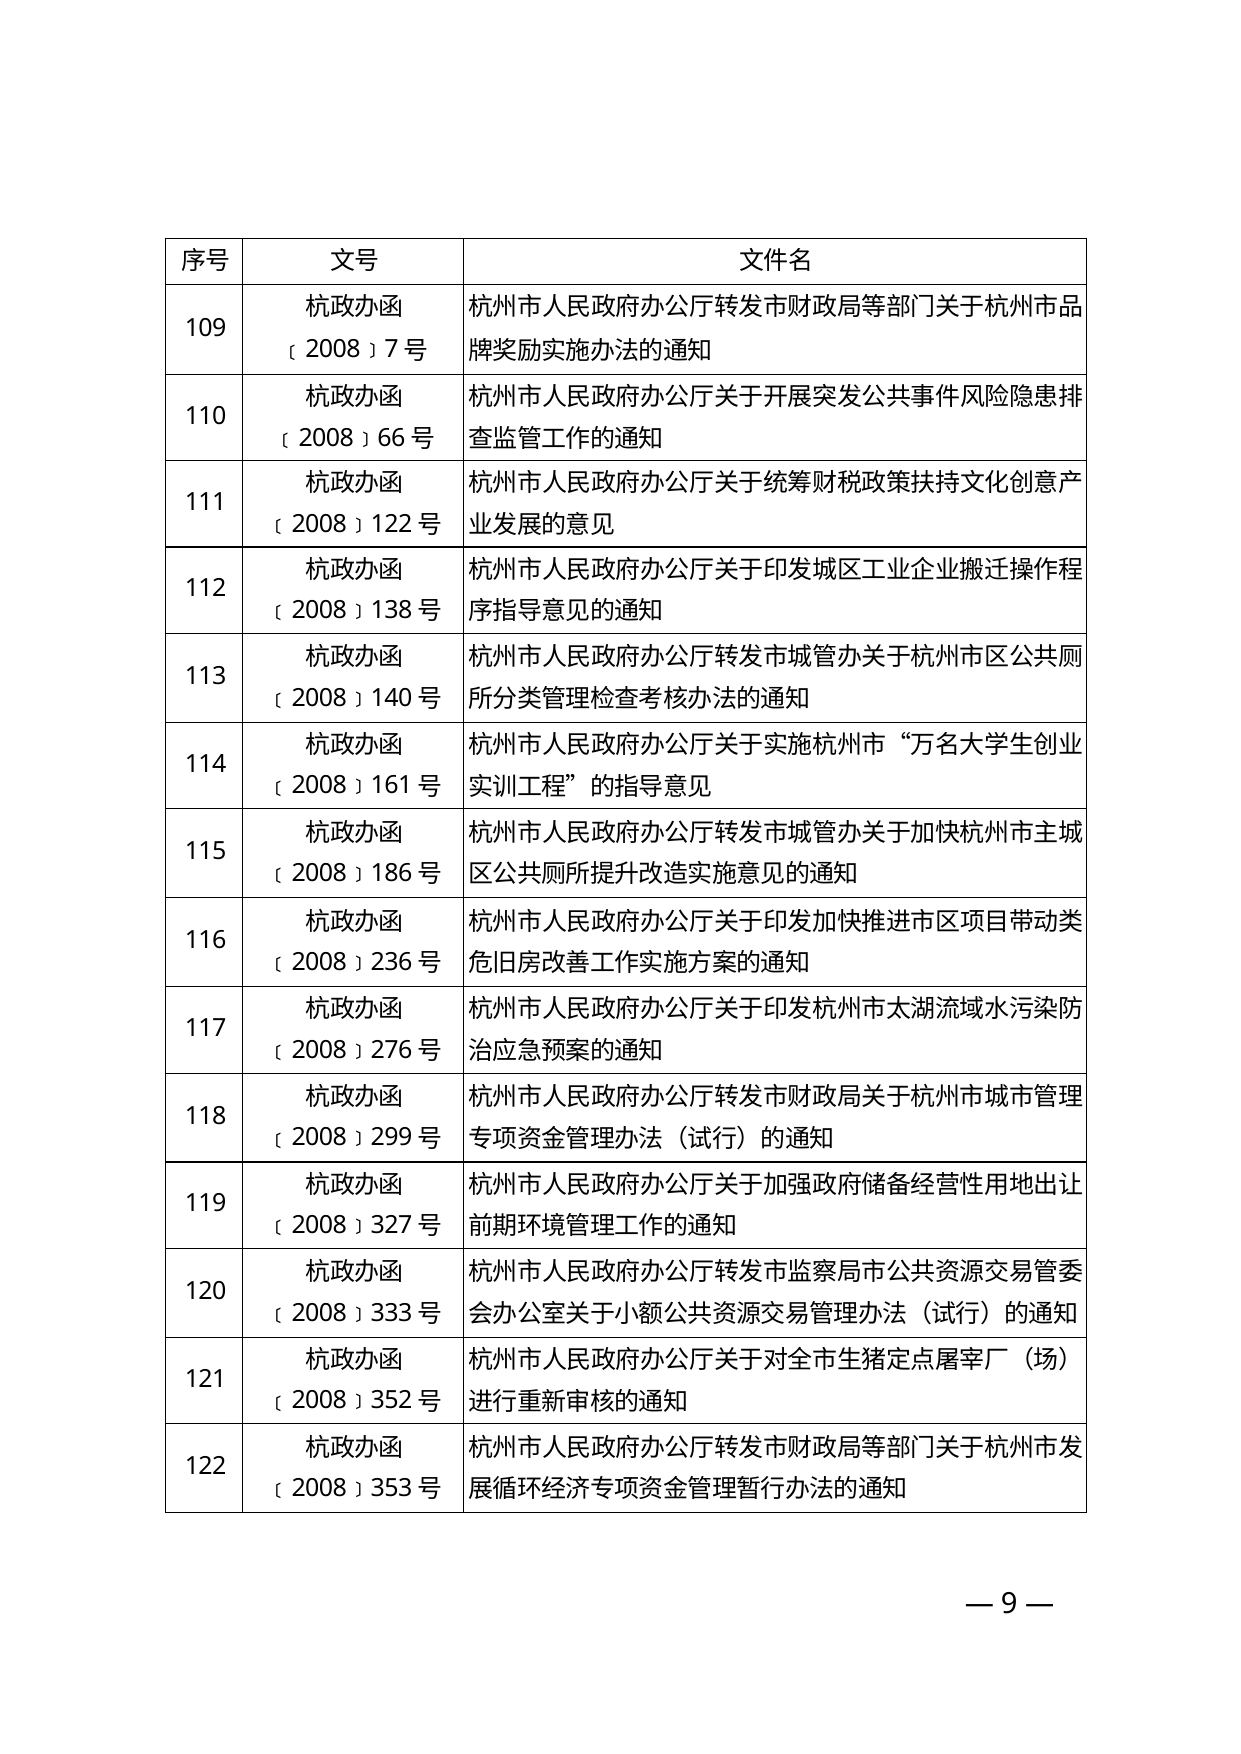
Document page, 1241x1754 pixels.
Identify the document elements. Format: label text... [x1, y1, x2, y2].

table_header 文号 [243, 239, 463, 284]
table_cell 118 [166, 1074, 242, 1161]
table_cell 114 [166, 723, 242, 808]
table_cell 杭州市人民政府办公厅关于实施杭州市“万名大学生创业实训工程”的指导意见 [464, 723, 1086, 808]
table_cell 121 [166, 1338, 242, 1423]
table_cell 杭政办函﹝2008﹞140号 [243, 634, 463, 722]
table_cell 杭州市人民政府办公厅转发市监察局市公共资源交易管委会办公室关于小额公共资源交易管理办法（试行）的通知 [464, 1249, 1086, 1337]
table_cell 115 [166, 809, 242, 897]
table_cell 杭州市人民政府办公厅转发市财政局等部门关于杭州市品牌奖励实施办法的通知 [464, 285, 1086, 374]
table_cell 杭州市人民政府办公厅关于统筹财税政策扶持文化创意产业发展的意见 [464, 461, 1086, 546]
table_cell 杭政办函﹝2008﹞333号 [243, 1249, 463, 1337]
table_cell 杭政办函﹝2008﹞352号 [243, 1338, 463, 1423]
table_cell 杭政办函﹝2008﹞122号 [243, 461, 463, 546]
table_cell 109 [166, 285, 242, 374]
table_cell 119 [166, 1163, 242, 1248]
table_cell 杭政办函﹝2008﹞138号 [243, 548, 463, 633]
table_cell 杭州市人民政府办公厅转发市城管办关于加快杭州市主城区公共厕所提升改造实施意见的通知 [464, 809, 1086, 897]
table_cell 杭州市人民政府办公厅转发市财政局等部门关于杭州市发展循环经济专项资金管理暂行办法的通知 [464, 1424, 1086, 1512]
table_cell 120 [166, 1249, 242, 1337]
table_cell 杭州市人民政府办公厅关于印发杭州市太湖流域水污染防治应急预案的通知 [464, 987, 1086, 1072]
table_cell 112 [166, 548, 242, 633]
table_cell 杭政办函﹝2008﹞327号 [243, 1163, 463, 1248]
table_cell 杭州市人民政府办公厅关于印发加快推进市区项目带动类危旧房改善工作实施方案的通知 [464, 898, 1086, 986]
table_cell 杭政办函﹝2008﹞353号 [243, 1424, 463, 1512]
table_header 序号 [166, 239, 242, 284]
table_cell 杭州市人民政府办公厅关于印发城区工业企业搬迁操作程序指导意见的通知 [464, 548, 1086, 633]
table_cell 杭政办函﹝2008﹞66号 [243, 375, 463, 460]
table_cell 杭政办函﹝2008﹞7号 [243, 285, 463, 374]
table_cell 杭政办函﹝2008﹞276号 [243, 987, 463, 1072]
table_cell 杭州市人民政府办公厅关于对全市生猪定点屠宰厂（场）进行重新审核的通知 [464, 1338, 1086, 1423]
table_cell 杭州市人民政府办公厅转发市城管办关于杭州市区公共厕所分类管理检查考核办法的通知 [464, 634, 1086, 722]
table_cell 117 [166, 987, 242, 1072]
table_cell 杭政办函﹝2008﹞236号 [243, 898, 463, 986]
table_cell 122 [166, 1424, 242, 1512]
table_cell 杭政办函﹝2008﹞161号 [243, 723, 463, 808]
table_cell 116 [166, 898, 242, 986]
table_cell 杭州市人民政府办公厅关于开展突发公共事件风险隐患排查监管工作的通知 [464, 375, 1086, 460]
table_cell 110 [166, 375, 242, 460]
table_cell 111 [166, 461, 242, 546]
table_cell 杭州市人民政府办公厅转发市财政局关于杭州市城市管理专项资金管理办法（试行）的通知 [464, 1074, 1086, 1161]
table_cell 杭州市人民政府办公厅关于加强政府储备经营性用地出让前期环境管理工作的通知 [464, 1163, 1086, 1248]
table_header 文件名 [464, 239, 1086, 284]
table_cell 113 [166, 634, 242, 722]
table_cell 杭政办函﹝2008﹞299号 [243, 1074, 463, 1161]
table_cell 杭政办函﹝2008﹞186号 [243, 809, 463, 897]
